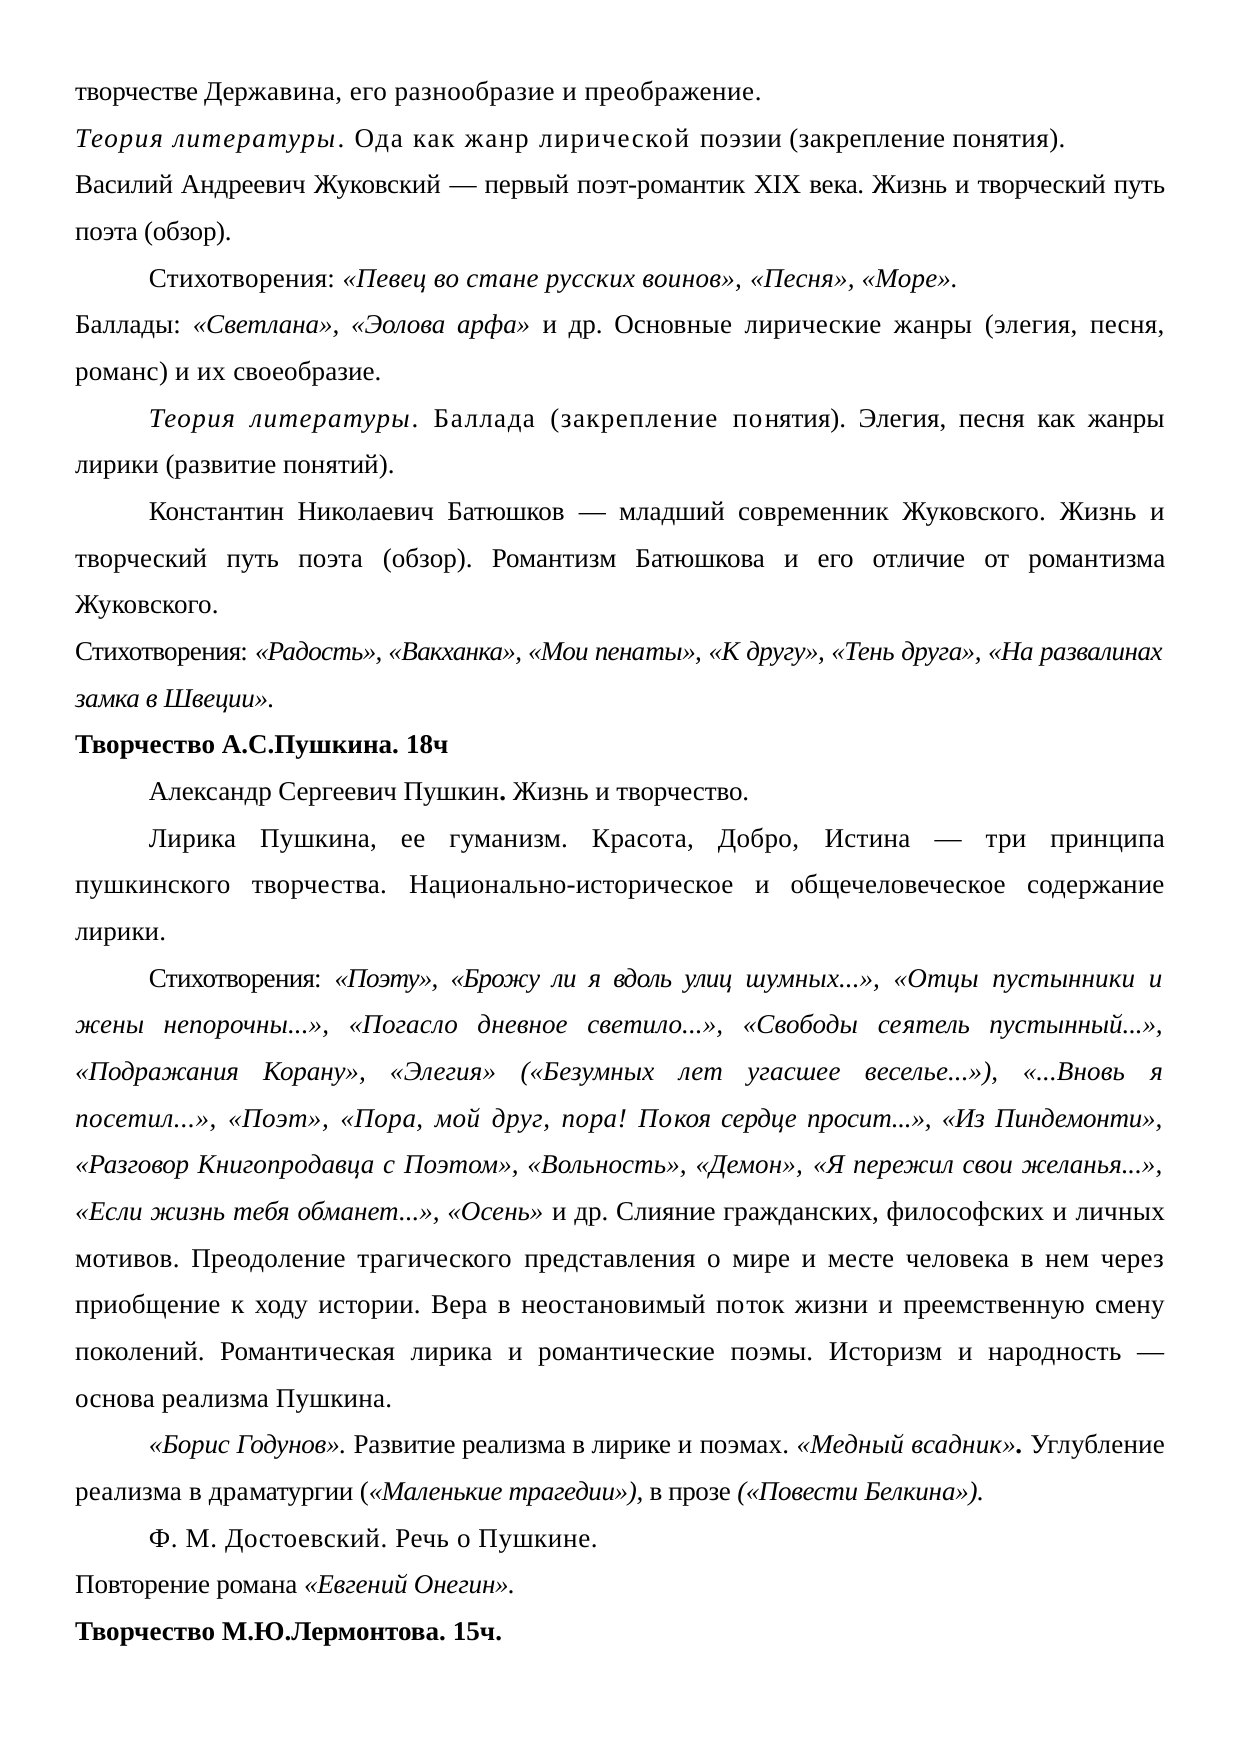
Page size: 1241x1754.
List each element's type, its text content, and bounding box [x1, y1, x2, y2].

text Творчество М.Ю.Лермонтова. 15ч. [75, 1615, 1165, 1646]
text Стихотворения: «Певец во стане русских воинов», «Песня», «Море». [75, 262, 1165, 293]
text Василий Андреевич Жуковский — первый поэт-романтик XIX века. Жизнь и творческий путь поэта (обзор). [75, 168, 1165, 246]
text Лирика Пушкина, ее гуманизм. Красота, Добро, Истина — три принципа пушкинского творчества. Национально-историческое и общечеловеческое содержание лирики. [75, 822, 1165, 946]
text Стихотворения: «Поэту», «Брожу ли я вдоль улиц шумных...», «Отцы пустынники и жены непорочны...», «Погасло дневное светило...», «Свободы сеятель пустынный...», «Подражания Корану», «Элегия» («Безумных лет угасшее веселье...»), «...Вновь я посетил...», «Поэт», «Пора, мой друг, пора! Покоя сердце просит...», «Из Пиндемонти», «Разговор Книгопродавца с Поэтом», «Вольность», «Демон», «Я пережил свои желанья...», «Если жизнь тебя обманет...», «Осень» и др. Слияние гражданских, философских и личных мотивов. Преодоление трагического представления о мире и месте человека в нем через приобщение к ходу истории. Вера в неостановимый поток жизни и преемственную смену поколений. Романтическая лирика и романтические поэмы. Историзм и народность — основа реализма Пушкина. [75, 962, 1165, 1413]
text Баллады: «Светлана», «Эолова арфа» и др. Основные лирические жанры (элегия, песня, романс) и их своеобразие. [75, 308, 1165, 386]
text Повторение романа «Евгений Онегин». [75, 1568, 1165, 1599]
text «Борис Годунов». Развитие реализма в лирике и поэмах. «Медный всадник». Углубление реализма в драматургии («Маленькие трагедии»), в прозе («Повести Белкина»). [75, 1428, 1165, 1506]
text Константин Николаевич Батюшков — младший современник Жуковского. Жизнь и творческий путь поэта (обзор). Романтизм Батюшкова и его отличие от романтизма Жуковского. [75, 495, 1165, 619]
text Творчество А.С.Пушкина. 18ч [75, 728, 1165, 759]
text Александр Сергеевич Пушкин. Жизнь и творчество. [75, 775, 1165, 806]
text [75, 75, 1165, 106]
text Теория литературы. Ода как жанр лирической поэзии (закрепление понятия). [75, 122, 1165, 153]
text Теория литературы. Баллада (закрепление понятия). Элегия, песня как жанры лирики (развитие понятий). [75, 402, 1165, 479]
text Стихотворения: «Радость», «Вакханка», «Мои пенаты», «К другу», «Тень друга», «На развалинах замка в Швеции». [75, 635, 1165, 713]
text Ф. М. Достоевский. Речь о Пушкине. [75, 1522, 1165, 1553]
